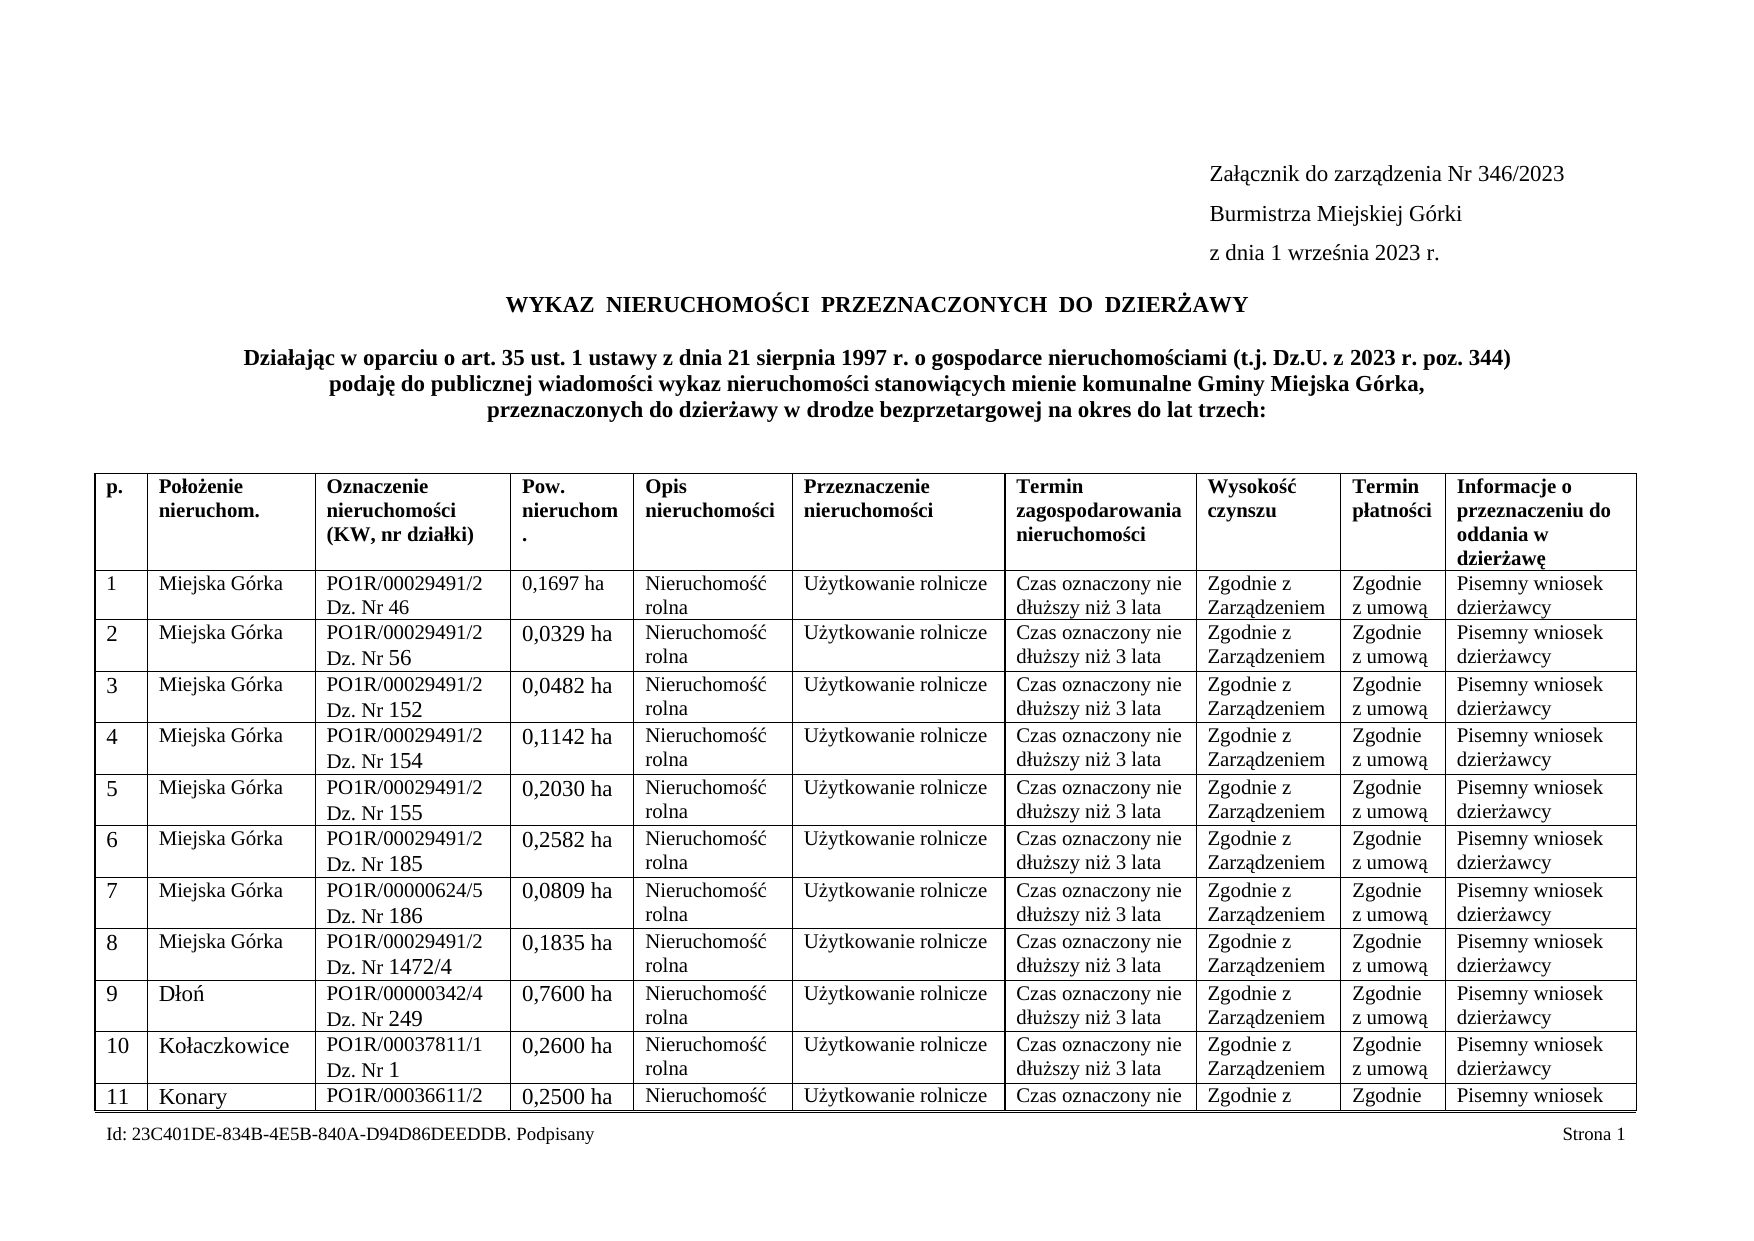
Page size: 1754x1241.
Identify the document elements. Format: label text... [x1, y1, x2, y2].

table_cell PO1R/00000624/5 Dz. Nr 186 [316, 878, 510, 928]
table_cell Miejska Górka [148, 571, 315, 619]
table_cell Zgodnie z Zarządzeniem [1197, 878, 1340, 928]
table_header Położenie nieruchom. [148, 474, 315, 570]
table_cell PO1R/00029491/2 Dz. Nr 1472/4 [316, 929, 510, 979]
table_cell Zgodnie z Zarządzeniem [1197, 929, 1340, 979]
table_cell Zgodnie z umową [1341, 1084, 1445, 1110]
table_cell Nieruchomość rolna [634, 620, 792, 671]
table_cell Użytkowanie rolnicze [793, 672, 1004, 722]
table_cell 9 [96, 981, 147, 1031]
table_header Pow. nieruchom. [511, 474, 633, 570]
table_cell Pisemny wniosek dzierżawcy [1446, 672, 1636, 722]
table_header Termin płatności [1341, 474, 1445, 570]
table_cell Zgodnie z umową [1341, 775, 1445, 825]
table_cell 0,2030 ha [511, 775, 633, 825]
table_cell 0,0329 ha [511, 620, 633, 671]
table_cell PO1R/00029491/2 Dz. Nr 46 [316, 571, 510, 619]
table_cell Miejska Górka [148, 775, 315, 825]
table_header Oznaczenie nieruchomości (KW, nr działki) [316, 474, 510, 570]
table_cell Nieruchomość rolna [634, 672, 792, 722]
table_cell Zgodnie z Zarządzeniem [1197, 672, 1340, 722]
table_header Opis nieruchomości [634, 474, 792, 570]
table_cell Użytkowanie rolnicze [793, 723, 1004, 774]
table_cell Pisemny wniosek dzierżawcy [1446, 620, 1636, 671]
table_cell Czas oznaczony nie dłuższy niż 3 lata [1006, 981, 1196, 1031]
table_cell Zgodnie z umową [1341, 878, 1445, 928]
table_cell 0,2600 ha [511, 1032, 633, 1082]
table_cell Czas oznaczony nie dłuższy niż 3 lata [1006, 826, 1196, 877]
table_cell 0,1835 ha [511, 929, 633, 979]
table_cell Użytkowanie rolnicze [793, 826, 1004, 877]
table_cell Czas oznaczony nie dłuższy niż 3 lata [1006, 878, 1196, 928]
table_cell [793, 1084, 1004, 1110]
table_cell 8 [96, 929, 147, 979]
table_cell Zgodnie z umową [1341, 1032, 1445, 1082]
table_cell Nieruchomość rolna [634, 1032, 792, 1082]
table_cell Pisemny wniosek dzierżawcy [1446, 981, 1636, 1031]
table_cell Zgodnie z umową [1341, 826, 1445, 877]
table_cell Pisemny wniosek dzierżawcy [1446, 775, 1636, 825]
table_cell Użytkowanie rolnicze [793, 571, 1004, 619]
table_cell 0,1142 ha [511, 723, 633, 774]
table_cell PO1R/00029491/2 Dz. Nr 185 [316, 826, 510, 877]
table_cell Miejska Górka [148, 620, 315, 671]
table_cell PO1R/00029491/2 Dz. Nr 152 [316, 672, 510, 722]
table_cell Kołaczkowice [148, 1032, 315, 1082]
table_cell Pisemny wniosek dzierżawcy [1446, 571, 1636, 619]
table_cell Miejska Górka [148, 723, 315, 774]
table_cell Nieruchomość rolna [634, 723, 792, 774]
table_cell Zgodnie z Zarządzeniem [1197, 981, 1340, 1031]
table_cell 0,0482 ha [511, 672, 633, 722]
table_cell 1 [96, 571, 147, 619]
table_cell Pisemny wniosek dzierżawcy [1446, 878, 1636, 928]
table_cell Zgodnie z umową [1341, 723, 1445, 774]
table_cell 0,7600 ha [511, 981, 633, 1031]
table_header Przeznaczenie nieruchomości [793, 474, 1004, 570]
table_cell Nieruchomość rolna [634, 929, 792, 979]
table_header Wysokość czynszu [1197, 474, 1340, 570]
table_cell Użytkowanie rolnicze [793, 1032, 1004, 1082]
table_cell Miejska Górka [148, 672, 315, 722]
table_cell 7 [96, 878, 147, 928]
table_cell Zgodnie z Zarządzeniem [1197, 1032, 1340, 1082]
table_cell PO1R/00029491/2 Dz. Nr 155 [316, 775, 510, 825]
table_cell PO1R/00000342/4 Dz. Nr 249 [316, 981, 510, 1031]
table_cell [1006, 1084, 1196, 1110]
table_cell Zgodnie z Zarządzeniem [1197, 826, 1340, 877]
table_cell 0,2582 ha [511, 826, 633, 877]
table_cell Pisemny wniosek dzierżawcy [1446, 929, 1636, 979]
table_cell Nieruchomość rolna [634, 571, 792, 619]
table_cell Czas oznaczony nie dłuższy niż 3 lata [1006, 1032, 1196, 1082]
table_cell 5 [96, 775, 147, 825]
table_cell Użytkowanie rolnicze [793, 981, 1004, 1031]
table_cell Nieruchomość rolna [634, 1084, 792, 1110]
table_cell Nieruchomość rolna [634, 981, 792, 1031]
table_cell Czas oznaczony nie dłuższy niż 3 lata [1006, 929, 1196, 979]
table_cell Pisemny wniosek dzierżawcy [1446, 723, 1636, 774]
table_cell PO1R/00029491/2 Dz. Nr 56 [316, 620, 510, 671]
table_cell Miejska Górka [148, 826, 315, 877]
table_cell 0,2500 ha [511, 1084, 633, 1110]
table_cell 10 [96, 1032, 147, 1082]
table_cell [1197, 1084, 1340, 1110]
table_header Termin zagospodarowania nieruchomości [1006, 474, 1196, 570]
table_cell 4 [96, 723, 147, 774]
table_cell Użytkowanie rolnicze [793, 929, 1004, 979]
table_header Informacje o przeznaczeniu do oddania w dzierżawę [1446, 474, 1636, 570]
table_cell 0,1697 ha [511, 571, 633, 619]
table_cell Pisemny wniosek dzierżawcy [1446, 826, 1636, 877]
table_cell 0,0809 ha [511, 878, 633, 928]
table_cell Zgodnie z Zarządzeniem [1197, 775, 1340, 825]
table_cell Zgodnie z Zarządzeniem [1197, 571, 1340, 619]
text Załącznik do zarządzenia Nr 346/2023 Burmistrza Miejskiej Górki z dnia 1 września 2023 r. [1209, 160, 1648, 265]
table_cell Czas oznaczony nie dłuższy niż 3 lata [1006, 620, 1196, 671]
table_cell Miejska Górka [148, 878, 315, 928]
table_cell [316, 1084, 510, 1110]
table_cell Zgodnie z Zarządzeniem [1197, 620, 1340, 671]
table_cell Czas oznaczony nie dłuższy niż 3 lata [1006, 571, 1196, 619]
table_cell PO1R/00037811/1 Dz. Nr 1 [316, 1032, 510, 1082]
table_cell Czas oznaczony nie dłuższy niż 3 lata [1006, 775, 1196, 825]
table_cell Nieruchomość rolna [634, 878, 792, 928]
table_cell Użytkowanie rolnicze [793, 775, 1004, 825]
table_cell 3 [96, 672, 147, 722]
table_header p. [96, 474, 147, 570]
table_cell Nieruchomość rolna [634, 775, 792, 825]
table_cell Zgodnie z umową [1341, 981, 1445, 1031]
table_cell Zgodnie z umową [1341, 672, 1445, 722]
table_cell Nieruchomość rolna [634, 826, 792, 877]
table_cell Zgodnie z umową [1341, 620, 1445, 671]
table_cell 11 [96, 1084, 147, 1110]
table_cell Użytkowanie rolnicze [793, 878, 1004, 928]
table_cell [1446, 1084, 1636, 1110]
table_cell Czas oznaczony nie dłuższy niż 3 lata [1006, 672, 1196, 722]
table_cell Konary [148, 1084, 315, 1110]
table_cell Zgodnie z Zarządzeniem [1197, 723, 1340, 774]
table_cell Pisemny wniosek dzierżawcy [1446, 1032, 1636, 1082]
table_cell 2 [96, 620, 147, 671]
table_cell Użytkowanie rolnicze [793, 620, 1004, 671]
table_cell Czas oznaczony nie dłuższy niż 3 lata [1006, 723, 1196, 774]
table_cell Zgodnie z umową [1341, 929, 1445, 979]
text WYKAZ NIERUCHOMOŚCI PRZEZNACZONYCH DO DZIERŻAWY Działając w oparciu o art. 35 ust. 1 ustawy z dnia 21 sierpnia 1997 r. o gospodarce nieruchomościami (t.j. Dz.U. z 2023 r. poz. 344) podaję do publicznej wiadomości wykaz nieruchomości stanowiących mienie komunalne Gminy Miejska Górka, przeznaczonych do dzierżawy w drodze bezprzetargowej na okres do lat trzech: [106, 291, 1648, 423]
table_cell Dłoń [148, 981, 315, 1031]
table_cell Miejska Górka [148, 929, 315, 979]
table_cell 6 [96, 826, 147, 877]
table_cell PO1R/00029491/2 Dz. Nr 154 [316, 723, 510, 774]
table_cell Zgodnie z umową [1341, 571, 1445, 619]
